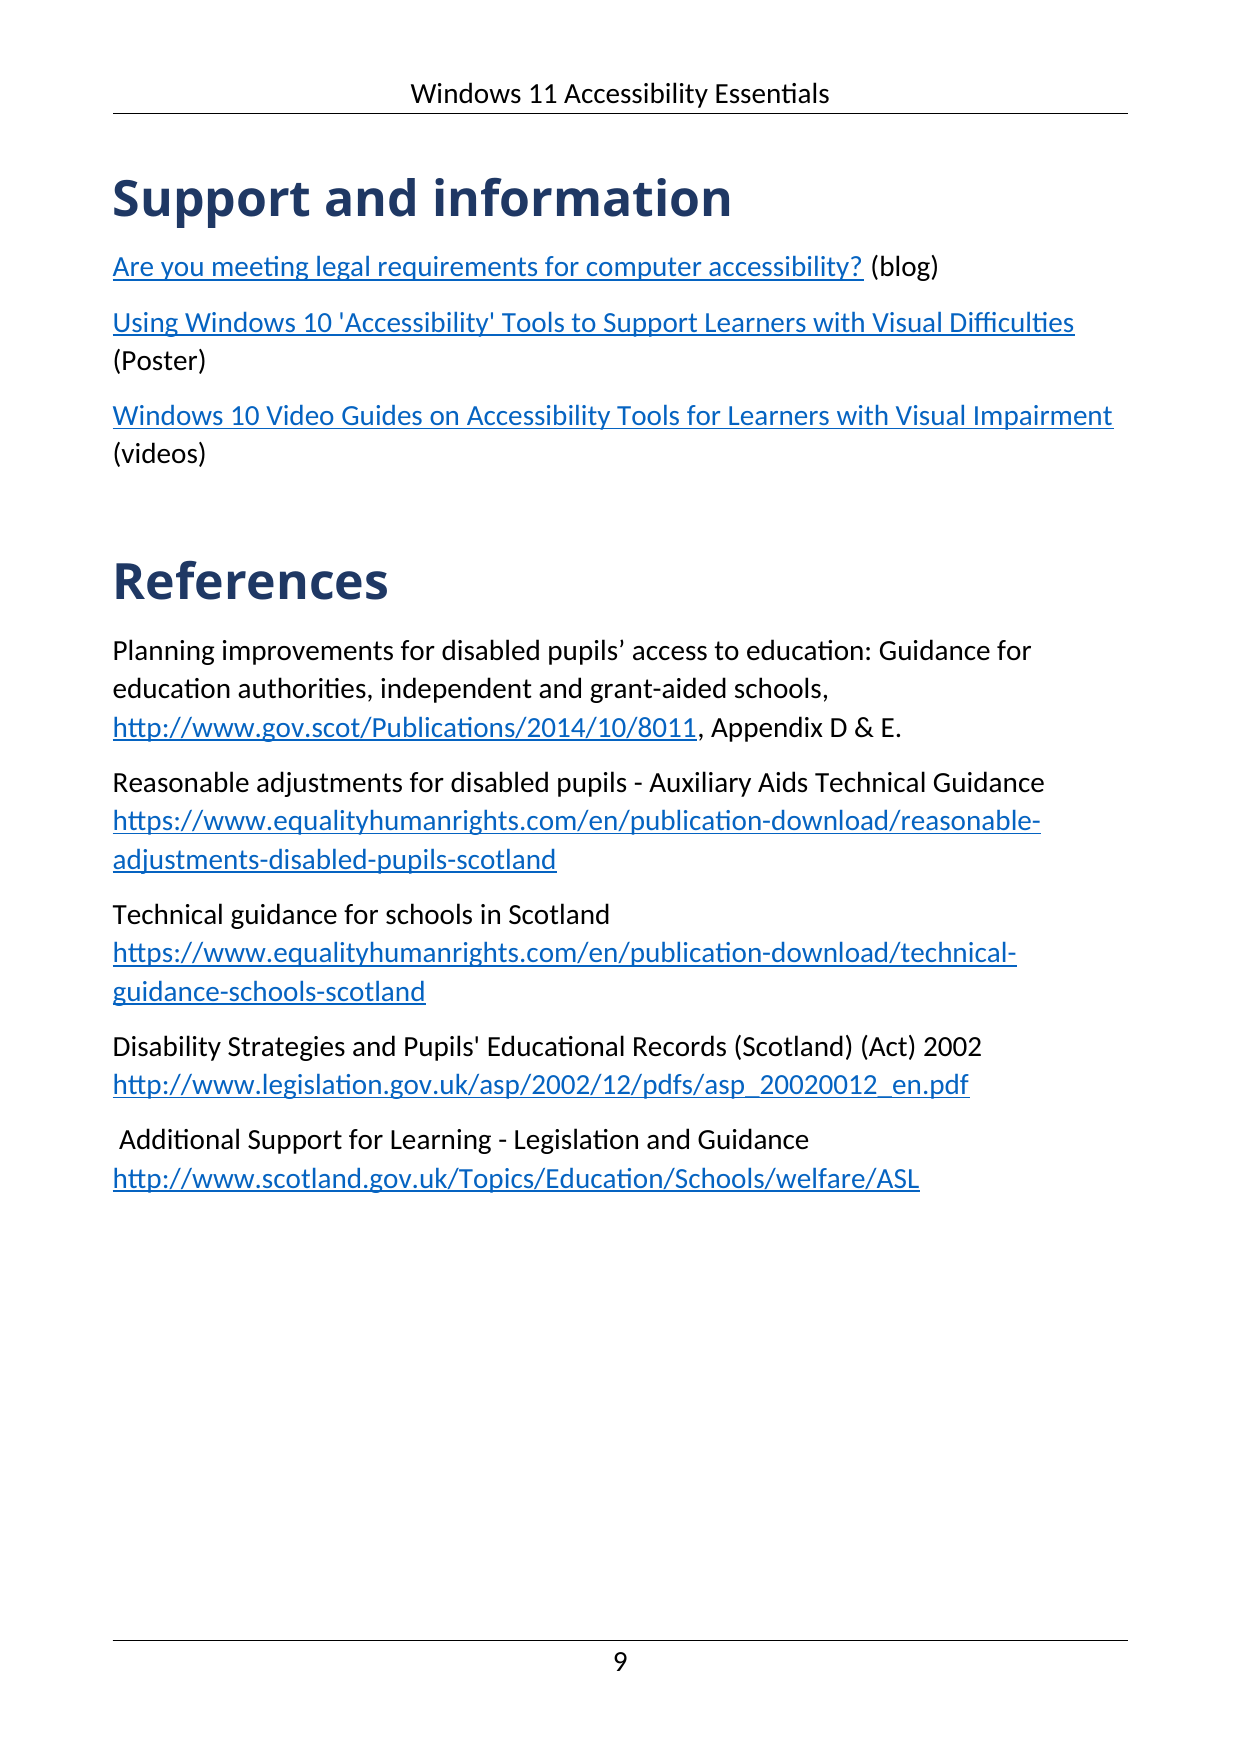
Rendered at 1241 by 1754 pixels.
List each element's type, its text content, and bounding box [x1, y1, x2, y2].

text Technical guidance for schools in Scotland https://www.equalityhumanrights.com/en/publication-download/technical-guidance-schools-scotland [112, 896, 1128, 1008]
text Windows 10 Video Guides on Accessibility Tools for Learners with Visual Impairment (videos) [112, 397, 1128, 471]
text Are you meeting legal requirements for computer accessibility? (blog) [112, 248, 1128, 284]
text Using Windows 10 'Accessibility' Tools to Support Learners with Visual Difficulties (Poster) [112, 304, 1128, 378]
text Planning improvements for disabled pupils’ access to education: Guidance for education authorities, independent and grant-aided schools, http://www.gov.scot/Publications/2014/10/8011, Appendix D & E. [112, 632, 1128, 744]
text Reasonable adjustments for disabled pupils - Auxiliary Aids Technical Guidance https://www.equalityhumanrights.com/en/publication-download/reasonable-adjustments-disabled-pupils-scotland [112, 764, 1128, 876]
subtitle Support and information [112, 162, 1128, 231]
subtitle References [112, 546, 1128, 614]
text Disability Strategies and Pupils' Educational Records (Scotland) (Act) 2002 http://www.legislation.gov.uk/asp/2002/12/pdfs/asp_20020012_en.pdf [112, 1028, 1128, 1102]
text Additional Support for Learning - Legislation and Guidance http://www.scotland.gov.uk/Topics/Education/Schools/welfare/ASL [112, 1121, 1128, 1195]
